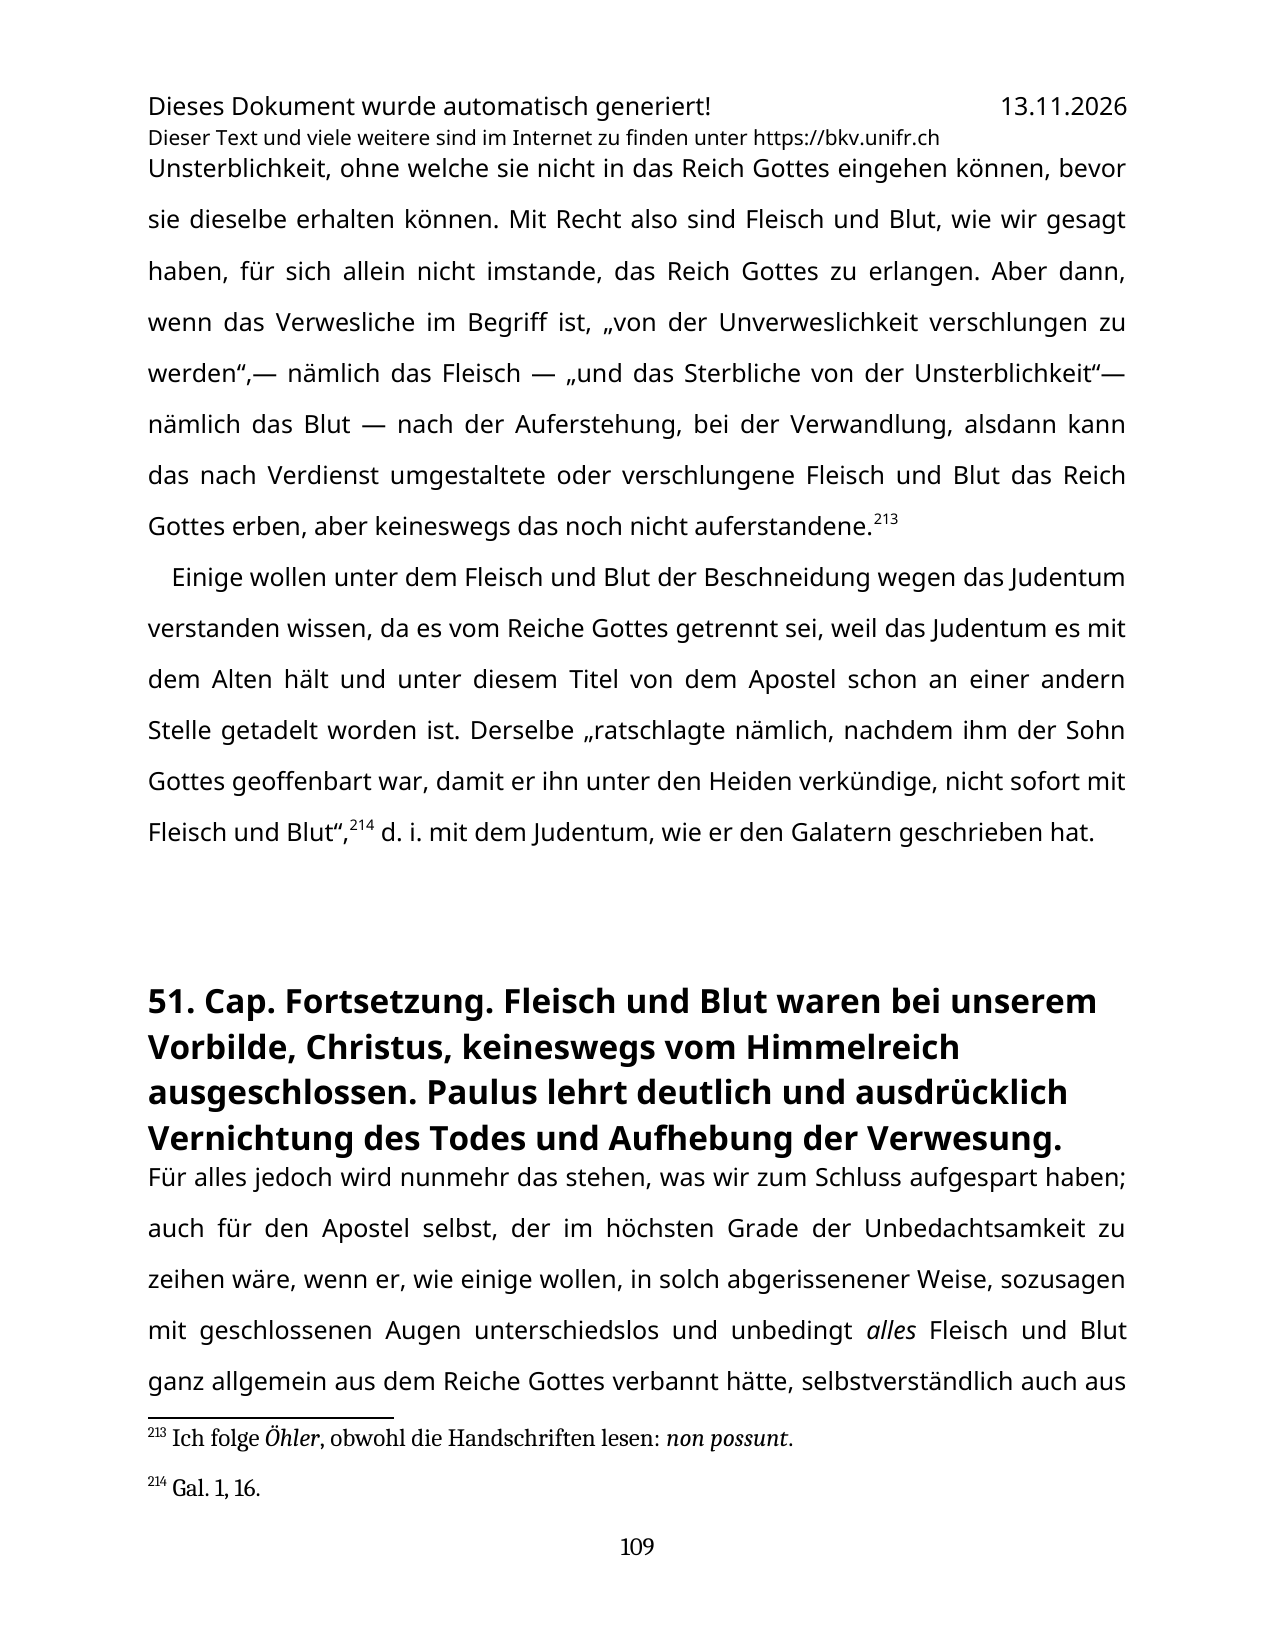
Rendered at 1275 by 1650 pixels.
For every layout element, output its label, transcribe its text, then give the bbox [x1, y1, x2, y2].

text Einige wollen unter dem Fleisch und Blut der Beschneidung wegen das Judentum verstanden wissen, da es vom Reiche Gottes getrennt sei, weil das Judentum es mit dem Alten hält und unter diesem Titel von dem Apostel schon an einer andern Stelle getadelt worden ist. Derselbe „ratschlagte nämlich, nachdem ihm der Sohn Gottes geoffenbart war, damit er ihn unter den Heiden verkündige, nicht sofort mit Fleisch und Blut“, d. i. mit dem Judentum, wie er den Galatern geschrieben hat. [148, 559, 1127, 849]
subtitle 51. Cap. Fortsetzung. Fleisch und Blut waren bei unserem Vorbilde, Christus, keineswegs vom Himmelreich ausgeschlossen. Paulus lehrt deutlich und ausdrücklich Vernichtung des Todes und Aufhebung der Verwesung. [148, 978, 1127, 1160]
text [148, 1160, 1127, 1398]
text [148, 151, 1127, 542]
